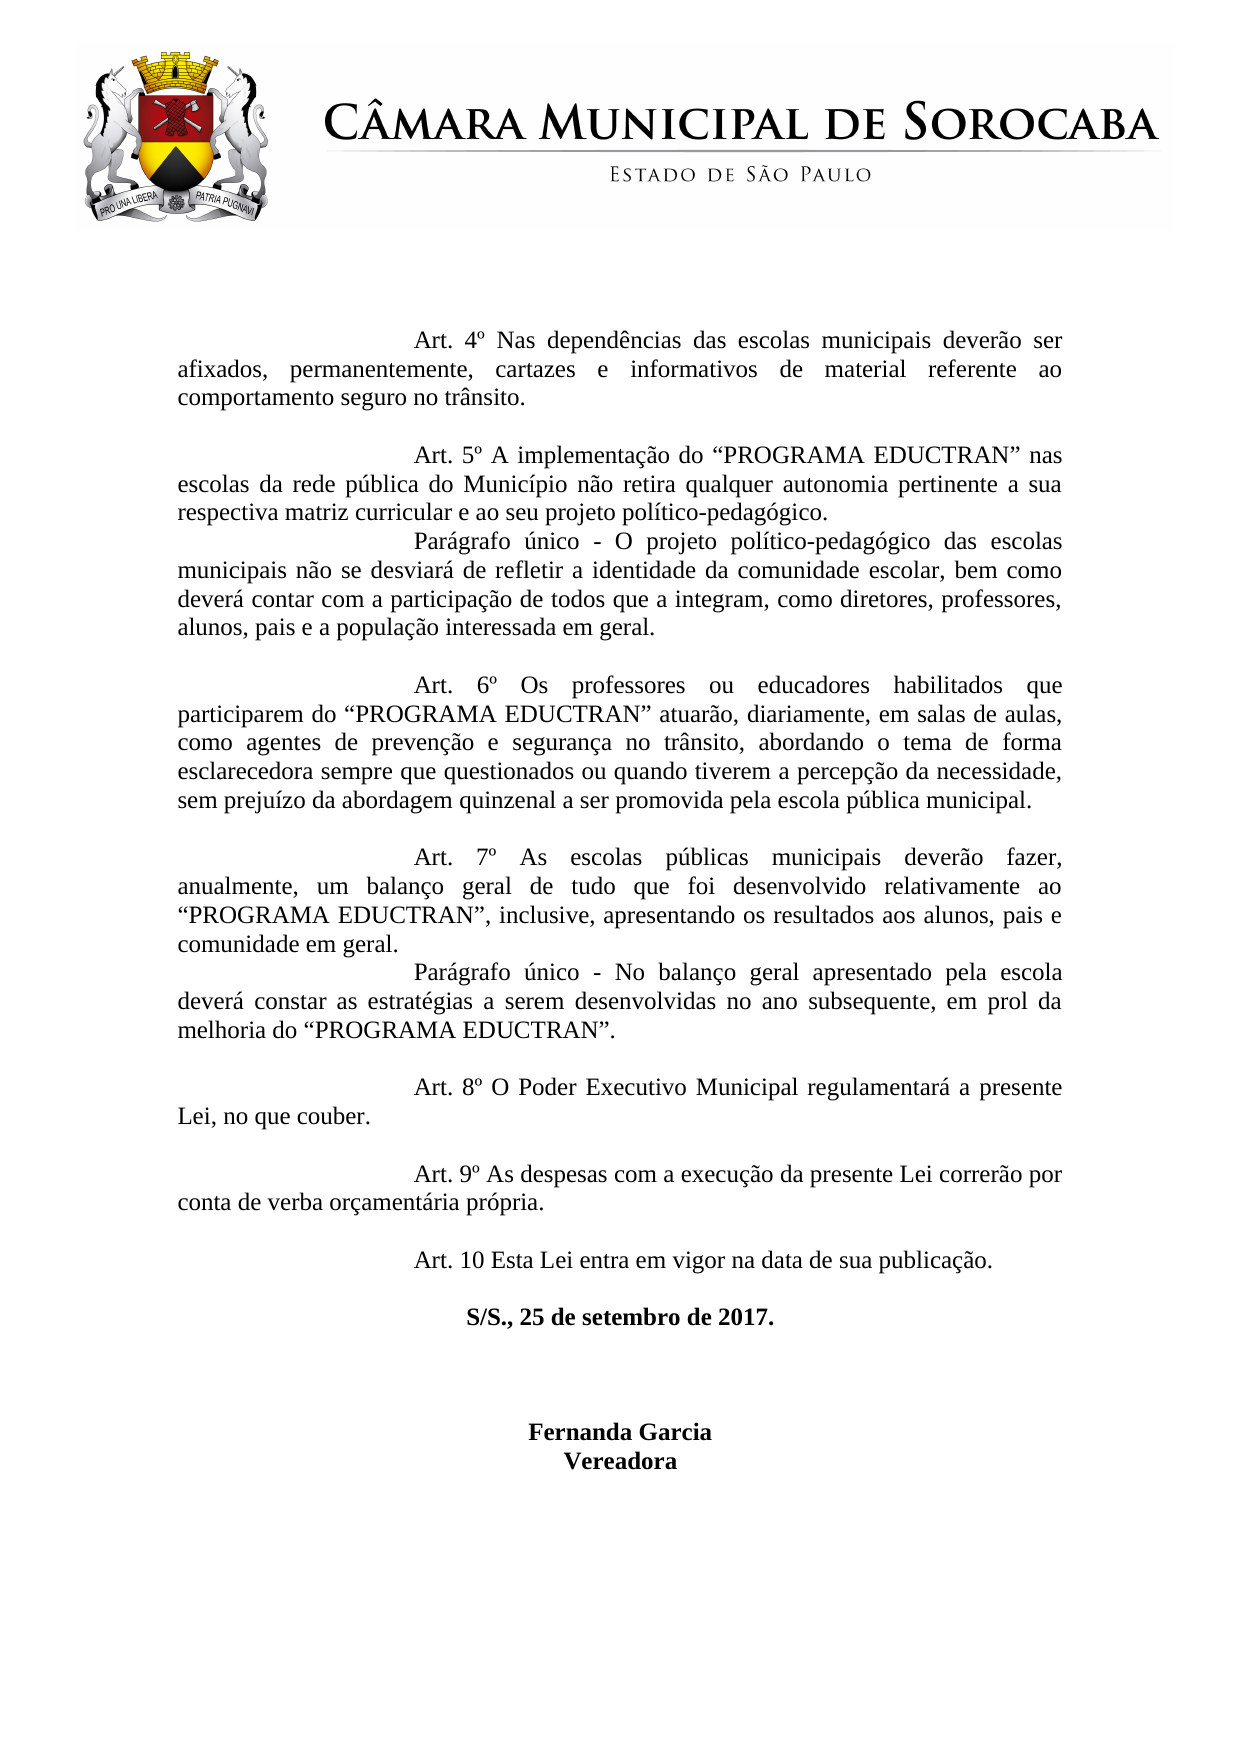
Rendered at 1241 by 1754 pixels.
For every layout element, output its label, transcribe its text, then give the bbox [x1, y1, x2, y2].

text Art. 10 Esta Lei entra em vigor na data de sua publicação. [177, 1245, 1063, 1274]
text Art. 4º Nas dependências das escolas municipais deverão ser afixados, permanentemente, cartazes e informativos de material referente ao comportamento seguro no trânsito. [177, 325, 1063, 411]
picture [76, 44, 1174, 230]
text Art. 9º As despesas com a execução da presente Lei correrão por conta de verba orçamentária própria. [177, 1159, 1063, 1216]
text Art. 8º O Poder Executivo Municipal regulamentará a presente Lei, no que couber. [177, 1072, 1063, 1130]
text Parágrafo único - O projeto político-pedagógico das escolas municipais não se desviará de refletir a identidade da comunidade escolar, bem como deverá contar com a participação de todos que a integram, como diretores, professores, alunos, pais e a população interessada em geral. [177, 526, 1063, 641]
text Art. 5º A implementação do “PROGRAMA EDUCTRAN” nas escolas da rede pública do Município não retira qualquer autonomia pertinente a sua respectiva matriz curricular e ao seu projeto político-pedagógico. [177, 440, 1063, 526]
text Parágrafo único - No balanço geral apresentado pela escola deverá constar as estratégias a serem desenvolvidas no ano subsequente, em prol da melhoria do “PROGRAMA EDUCTRAN”. [177, 957, 1063, 1044]
text Vereadora [177, 1446, 1063, 1475]
text Fernanda Garcia [177, 1417, 1063, 1446]
text S/S., 25 de setembro de 2017. [177, 1302, 1063, 1331]
text Art. 6º Os professores ou educadores habilitados que participarem do “PROGRAMA EDUCTRAN” atuarão, diariamente, em salas de aulas, como agentes de prevenção e segurança no trânsito, abordando o tema de forma esclarecedora sempre que questionados ou quando tiverem a percepção da necessidade, sem prejuízo da abordagem quinzenal a ser promovida pela escola pública municipal. [177, 670, 1063, 814]
text Art. 7º As escolas públicas municipais deverão fazer, anualmente, um balanço geral de tudo que foi desenvolvido relativamente ao “PROGRAMA EDUCTRAN”, inclusive, apresentando os resultados aos alunos, pais e comunidade em geral. [177, 842, 1063, 957]
